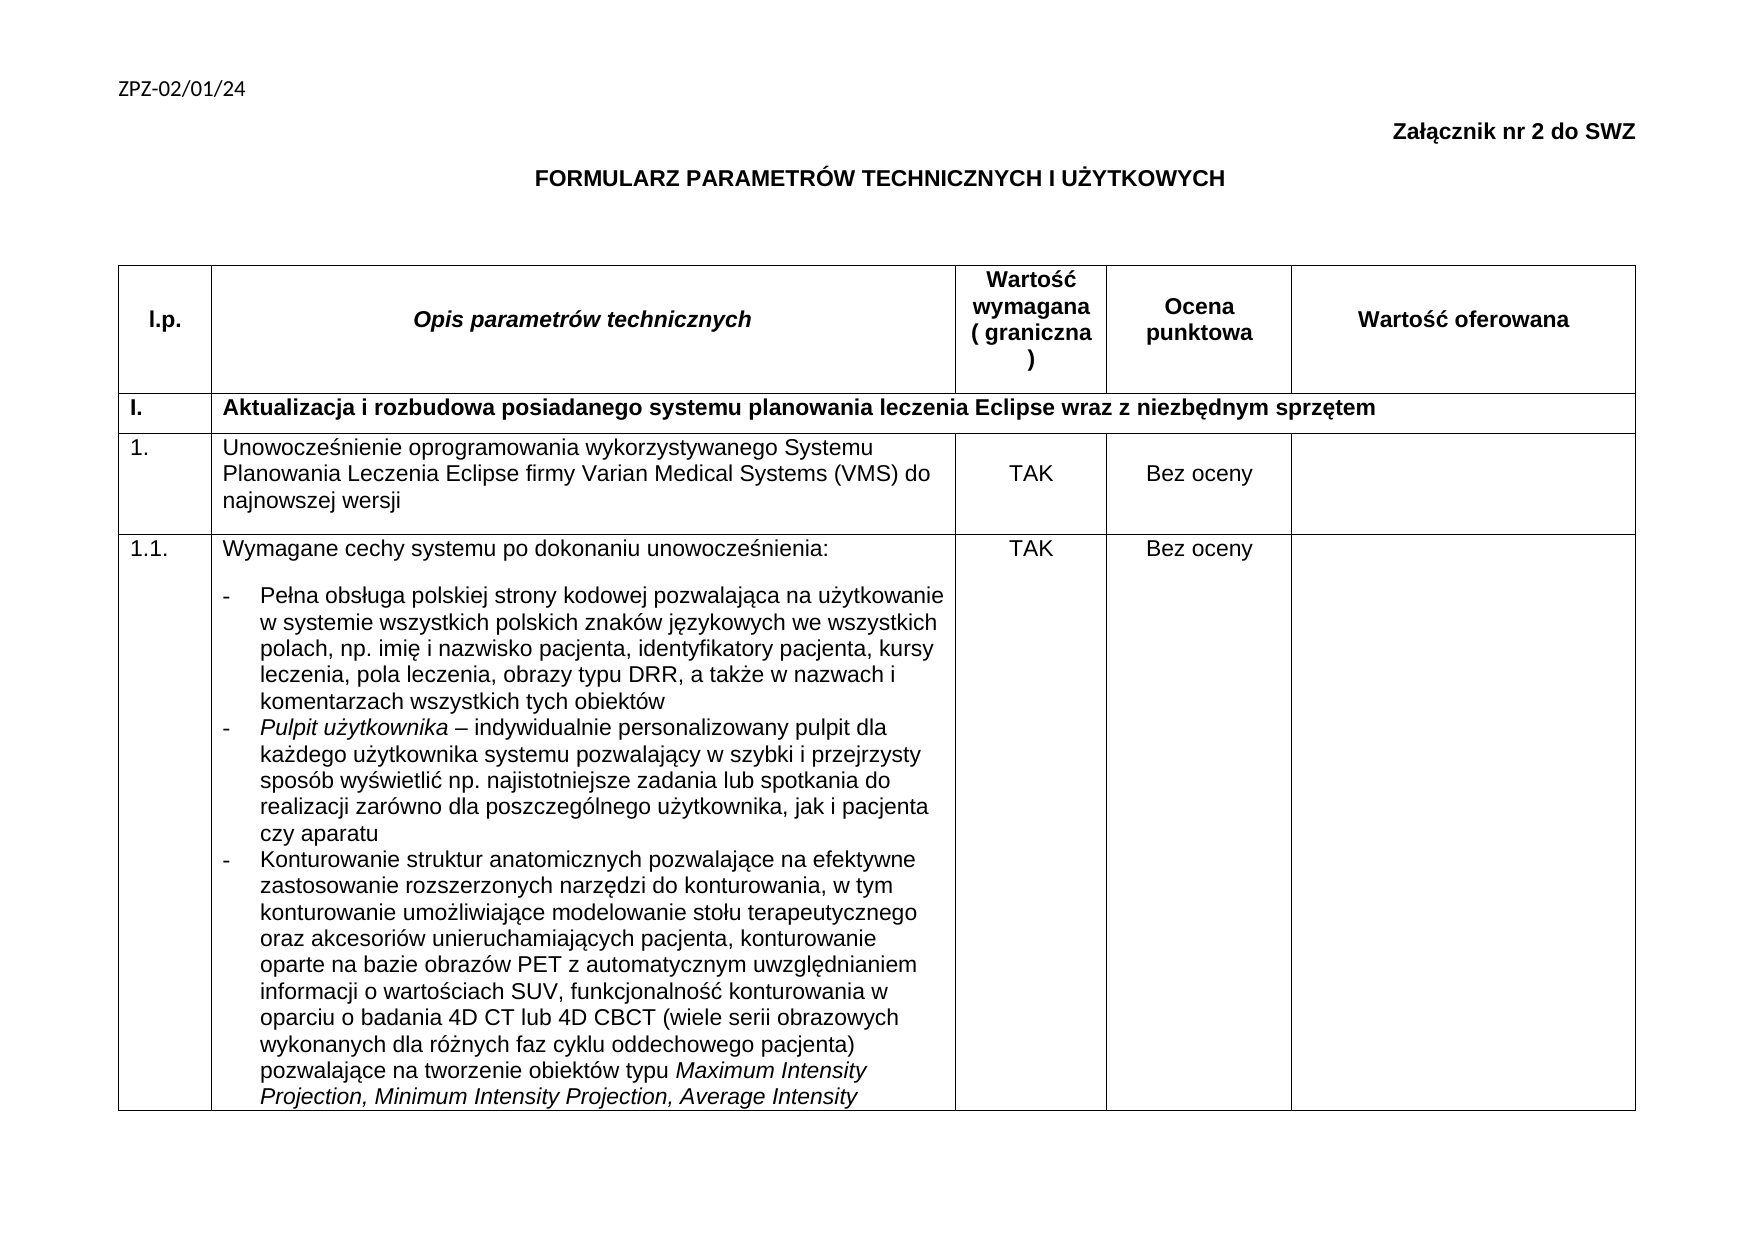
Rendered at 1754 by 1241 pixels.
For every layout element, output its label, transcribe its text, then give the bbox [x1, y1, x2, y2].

table_cell [1292, 434, 1635, 534]
table_cell Bez oceny [1107, 535, 1291, 1109]
table_cell [1292, 535, 1635, 1109]
table_cell Bez oceny [1107, 434, 1291, 534]
text FORMULARZ PARAMETRÓW TECHNICZNYCH I UŻYTKOWYCH [118, 165, 1636, 192]
table_header Ocena punktowa [1107, 266, 1291, 392]
table_cell 1. [119, 434, 211, 534]
table_header l.p. [119, 266, 211, 392]
text Załącznik nr 2 do SWZ [118, 118, 1636, 144]
table_cell I. [119, 394, 211, 433]
table_header Wartość wymagana ( graniczna) [956, 266, 1106, 392]
table_cell 1.1. [119, 535, 211, 1109]
table_cell Aktualizacja i rozbudowa posiadanego systemu planowania leczenia Eclipse wraz z niezbędnym sprzętem [212, 394, 1635, 433]
table_cell TAK [956, 535, 1106, 1109]
table_header Opis parametrów technicznych [212, 266, 955, 392]
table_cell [212, 535, 955, 1109]
table_cell TAK [956, 434, 1106, 534]
table_cell Unowocześnienie oprogramowania wykorzystywanego Systemu Planowania Leczenia Eclipse firmy Varian Medical Systems (VMS) do najnowszej wersji [212, 434, 955, 534]
table_header Wartość oferowana [1292, 266, 1635, 392]
